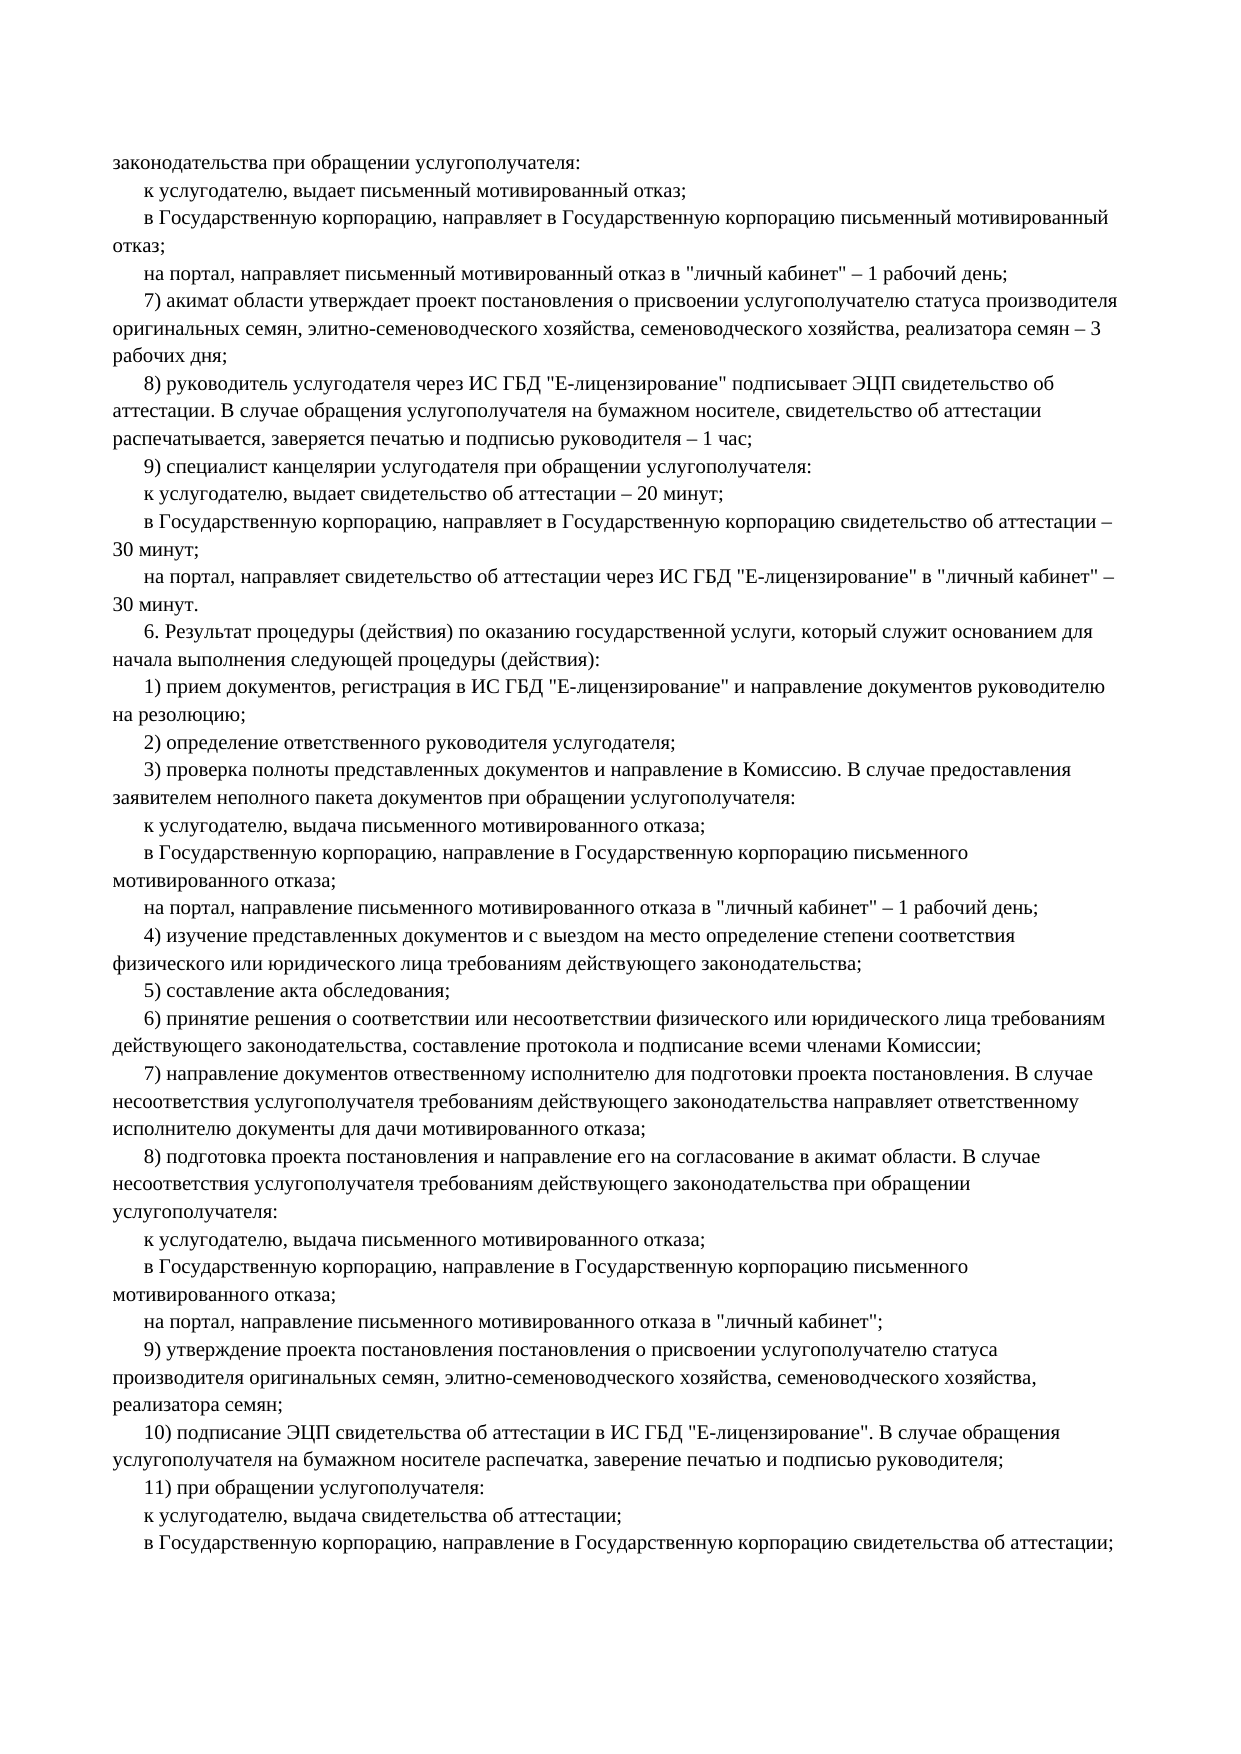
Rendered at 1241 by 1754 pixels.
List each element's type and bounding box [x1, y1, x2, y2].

text [112, 150, 1128, 1554]
